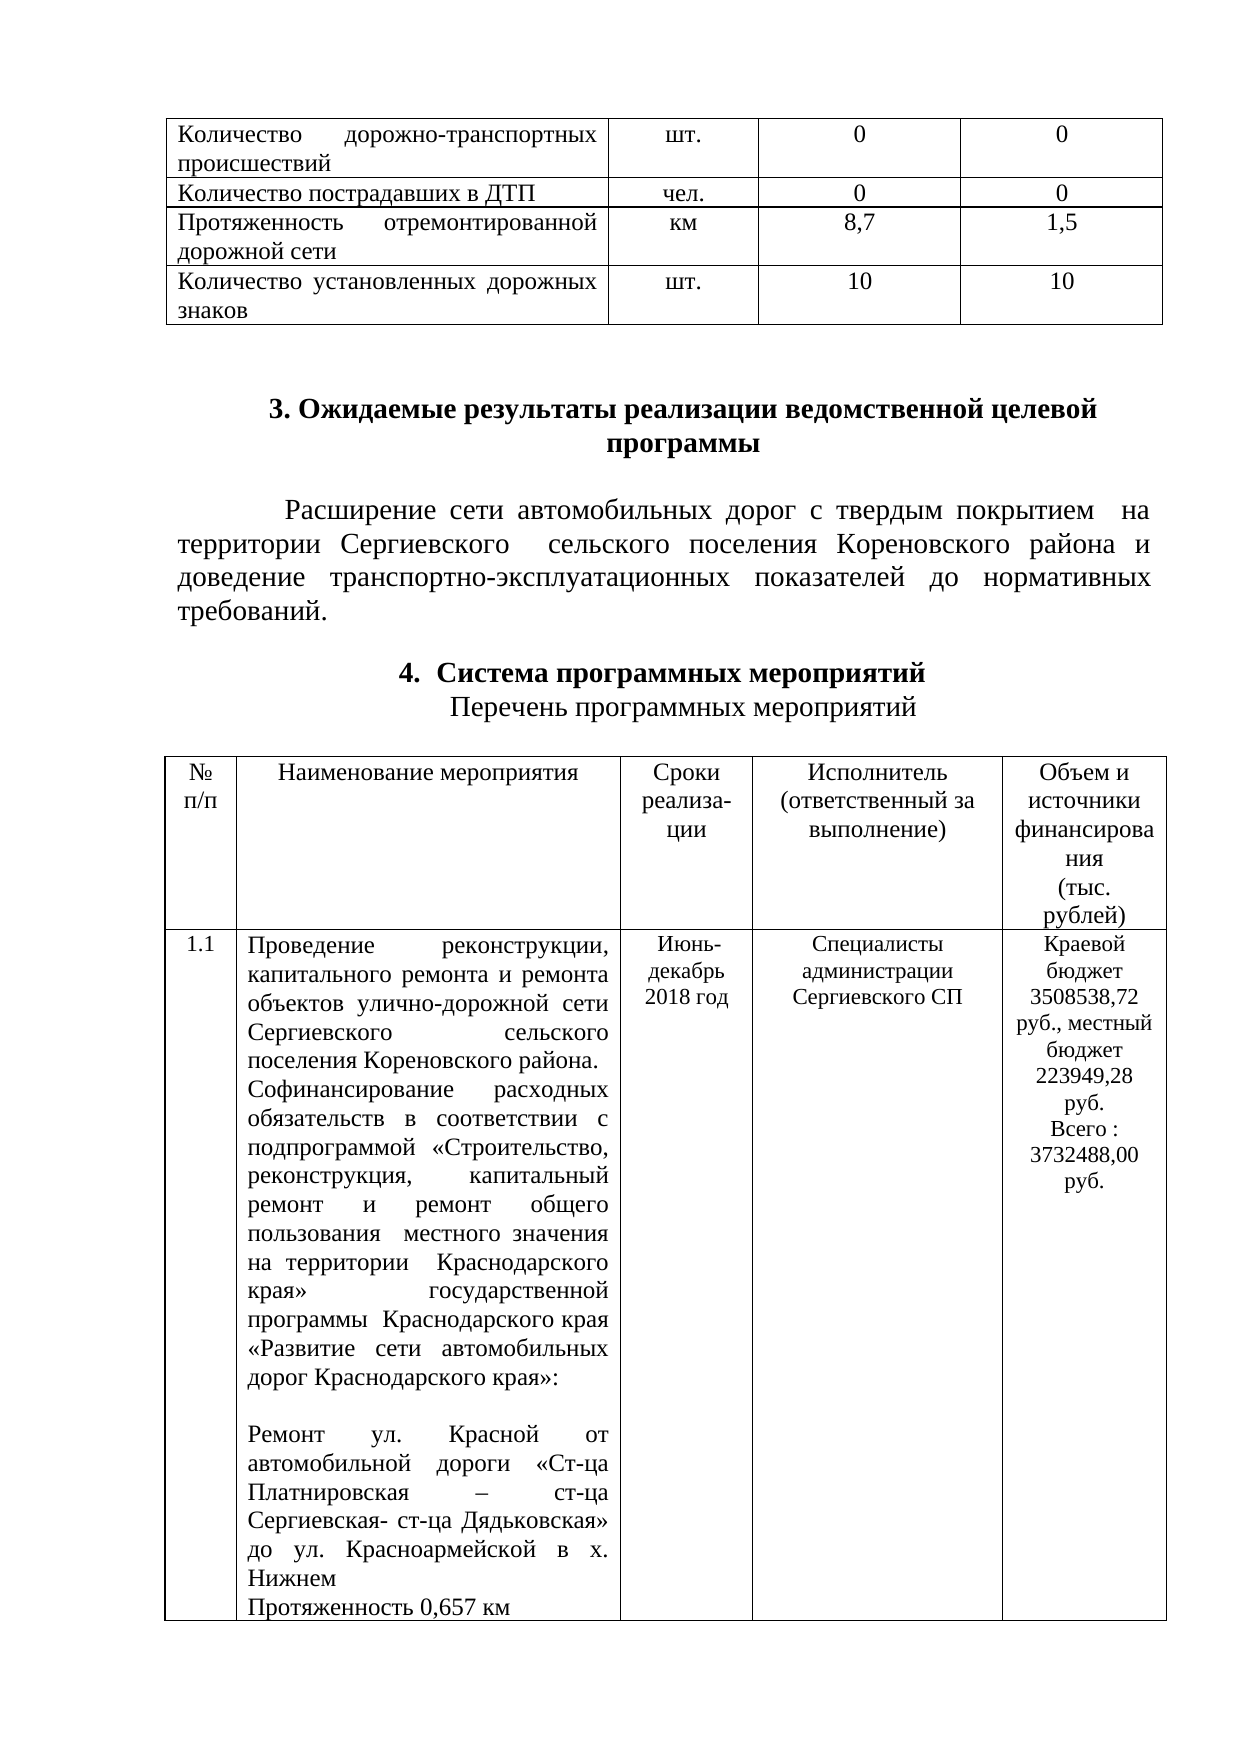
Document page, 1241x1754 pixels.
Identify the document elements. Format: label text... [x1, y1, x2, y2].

table_cell 8,7 [759, 208, 960, 265]
table_header Исполнитель (ответственный за выполнение) [753, 757, 1002, 929]
table_cell Количество пострадавших в ДТП [167, 178, 608, 206]
table_header Наименование мероприятия [237, 757, 620, 929]
table_cell Протяженность отремонтированной дорожной сети [167, 208, 608, 265]
table_cell 1.1 [166, 930, 236, 1620]
table_cell Проведение реконструкции, капитального ремонта и ремонта объектов улично-дорожной сети Сергиевского сельского поселения Кореновского района. Софинансирование расходных обязательств в соответствии с подпрограммой «Строительство, реконструкция, капитальный ремонт и ремонт общего пользования местного значения на территории Краснодарского края» государственной программы Краснодарского края «Развитие сети автомобильных дорог Краснодарского края»: Ремонт ул. Красной от автомобильной дороги «Ст-ца Платнировская – ст-ца Сергиевская- ст-ца Дядьковская» до ул. Красноармейской в х. Нижнем Протяженность 0,657 км [237, 930, 620, 1620]
table_cell шт. [609, 266, 758, 323]
table_cell 0 [759, 119, 960, 177]
table_cell 1,5 [961, 208, 1162, 265]
table_cell 0 [759, 178, 960, 206]
table_cell 10 [961, 266, 1162, 323]
text Расширение сети автомобильных дорог с твердым покрытием на территории Сергиевского сельского поселения Кореновского района и доведение транспортно-эксплуатационных показателей до нормативных требований. [177, 492, 1152, 626]
table_header Сроки реализа-ции [621, 757, 752, 929]
table_cell Краевой бюджет 3508538,72 руб., местный бюджет 223949,28 руб. Всего : 3732488,00 руб. [1003, 930, 1166, 1620]
text 3. Ожидаемые результаты реализации ведомственной целевой программы [215, 392, 1152, 459]
table_cell Количество установленных дорожных знаков [167, 266, 608, 323]
table_cell 10 [759, 266, 960, 323]
table_cell шт. [609, 119, 758, 177]
table_header № п/п [166, 757, 236, 929]
table_cell Июнь-декабрь 2018 год [621, 930, 752, 1620]
table_cell чел. [609, 178, 758, 206]
table_cell Специалисты администрации Сергиевского СП [753, 930, 1002, 1620]
table_cell км [609, 208, 758, 265]
table_cell 0 [961, 178, 1162, 206]
list Система программных мероприятий [398, 655, 1152, 689]
text Перечень программных мероприятий [215, 689, 1152, 722]
table_cell 0 [961, 119, 1162, 177]
table_header Объем и источники финансирования (тыс. рублей) [1003, 757, 1166, 929]
table_cell Количество дорожно-транспортных происшествий [167, 119, 608, 177]
